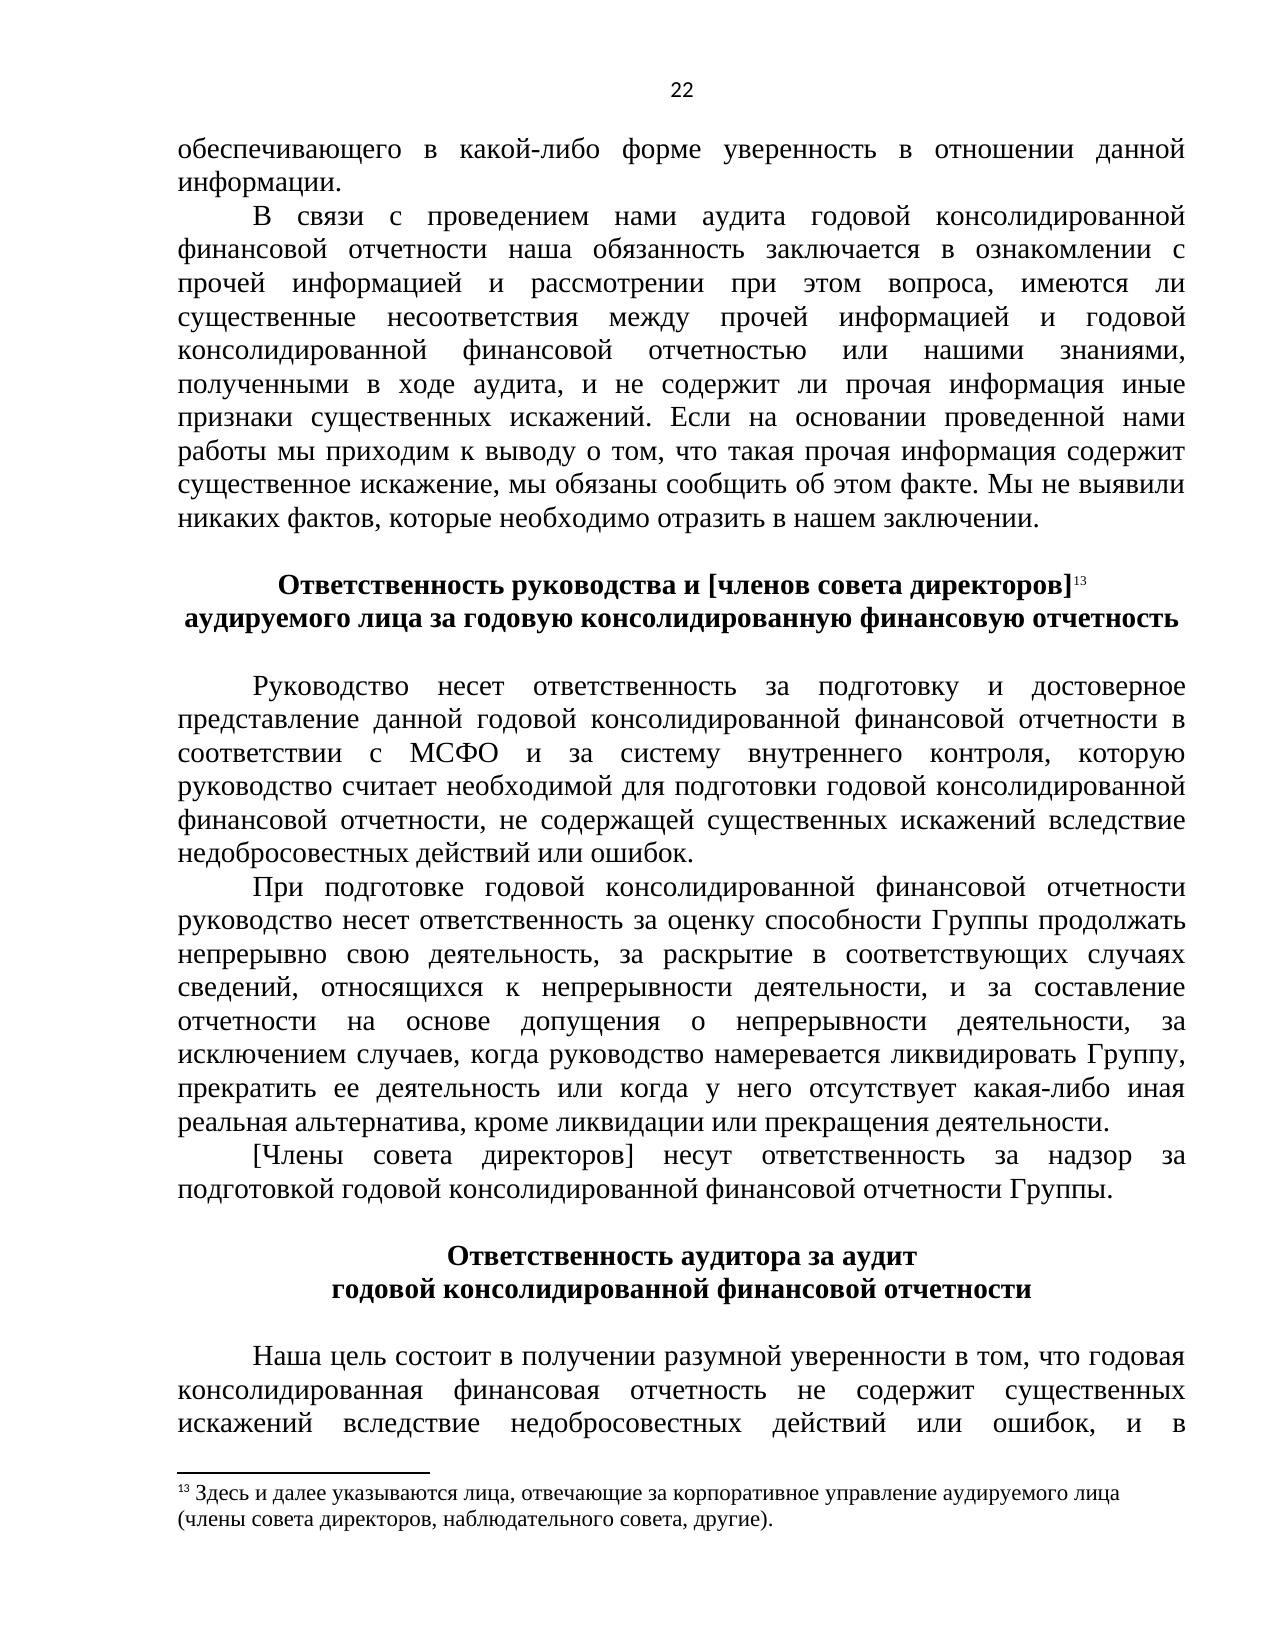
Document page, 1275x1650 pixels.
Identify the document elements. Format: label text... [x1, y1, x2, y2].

text аудируемого лица за годовую консолидированную финансовую отчетность [177, 601, 1186, 634]
text годовой консолидированной финансовой отчетности [177, 1271, 1186, 1305]
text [177, 1338, 1186, 1439]
text Руководство несет ответственность за подготовку и достоверное представление данной годовой консолидированной финансовой отчетности в соответствии с МСФО и за систему внутреннего контроля, которую руководство считает необходимой для подготовки годовой консолидированной финансовой отчетности, не содержащей существенных искажений вследствие недобросовестных действий или ошибок. [177, 668, 1186, 869]
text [177, 131, 1186, 198]
text При подготовке годовой консолидированной финансовой отчетности руководство несет ответственность за оценку способности Группы продолжать непрерывно свою деятельность, за раскрытие в соответствующих случаях сведений, относящихся к непрерывности деятельности, и за составление отчетности на основе допущения о непрерывности деятельности, за исключением случаев, когда руководство намеревается ликвидировать Группу, прекратить ее деятельность или когда у него отсутствует какая-либо иная реальная альтернатива, кроме ликвидации или прекращения деятельности. [177, 869, 1186, 1137]
text В связи с проведением нами аудита годовой консолидированной финансовой отчетности наша обязанность заключается в ознакомлении с прочей информацией и рассмотрении при этом вопроса, имеются ли существенные несоответствия между прочей информацией и годовой консолидированной финансовой отчетностью или нашими знаниями, полученными в ходе аудита, и не содержит ли прочая информация иные признаки существенных искажений. Если на основании проведенной нами работы мы приходим к выводу о том, что такая прочая информация содержит существенное искажение, мы обязаны сообщить об этом факте. Мы не выявили никаких фактов, которые необходимо отразить в нашем заключении. [177, 198, 1186, 533]
text [Члены совета директоров] несут ответственность за надзор за подготовкой годовой консолидированной финансовой отчетности Группы. [177, 1137, 1186, 1204]
text Ответственность аудитора за аудит [177, 1238, 1186, 1271]
text Ответственность руководства и [членов совета директоров] [177, 567, 1186, 601]
